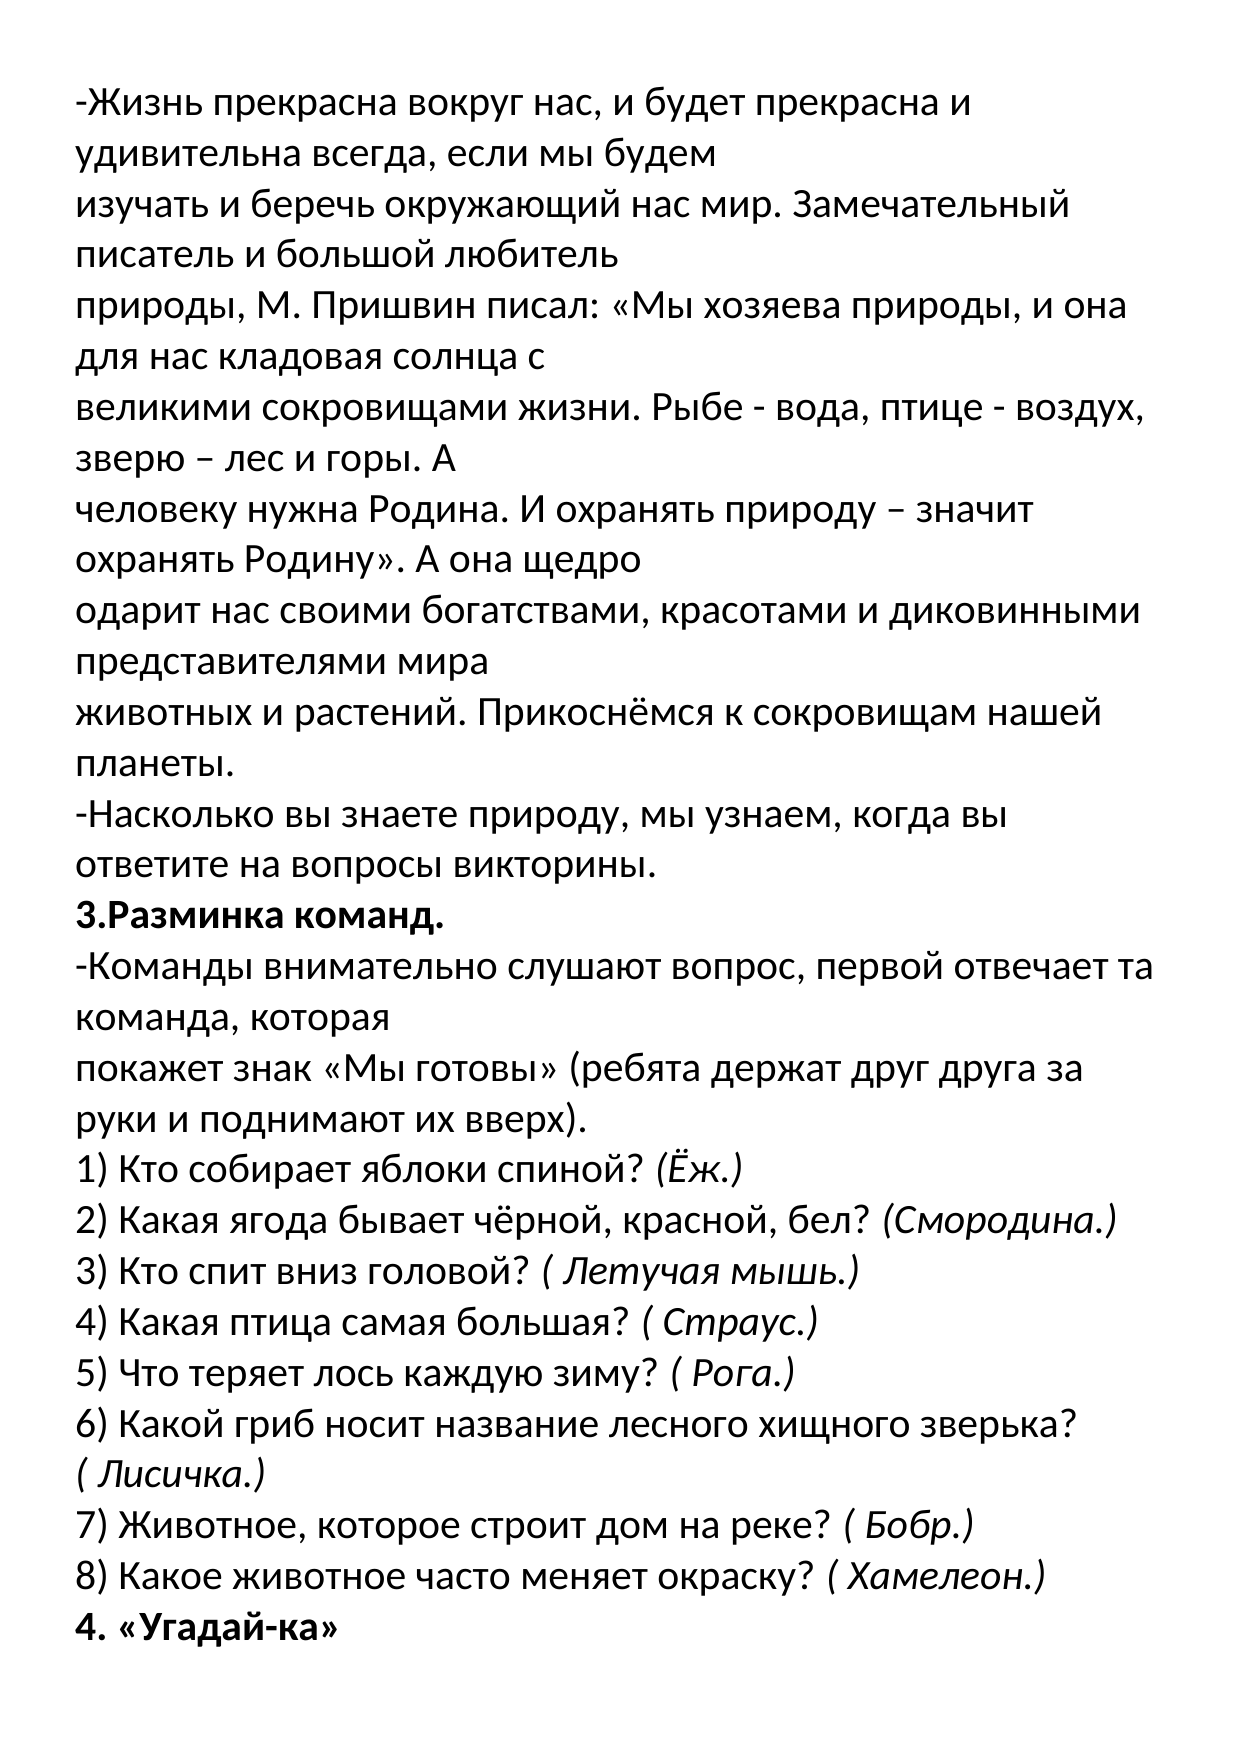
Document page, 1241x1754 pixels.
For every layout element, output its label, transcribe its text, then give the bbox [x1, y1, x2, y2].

text животных и растений. Прикоснёмся к сокровищам нашей планеты. [75, 685, 1165, 787]
text -Команды внимательно слушают вопрос, первой отвечает та команда, которая [75, 939, 1165, 1041]
text 3) Кто спит вниз головой? ( Летучая мышь.) [75, 1244, 1165, 1295]
text -Насколько вы знаете природу, мы узнаем, когда вы ответите на вопросы викторины. [75, 787, 1165, 888]
text 8) Какое животное часто меняет окраску? ( Хамелеон.) [75, 1549, 1165, 1600]
text 4. «Угадай-ка» [75, 1600, 1165, 1651]
text одарит нас своими богатствами, красотами и диковинными представителями мира [75, 583, 1165, 685]
text 4) Какая птица самая большая? ( Страус.) [75, 1295, 1165, 1346]
text -Жизнь прекрасна вокруг нас, и будет прекрасна и удивительна всегда, если мы будем [75, 75, 1165, 177]
text 3.Разминка команд. [75, 888, 1165, 939]
text изучать и беречь окружающий нас мир. Замечательный писатель и большой любитель [75, 177, 1165, 278]
text покажет знак «Мы готовы» (ребята держат друг друга за руки и поднимают их вверх). [75, 1041, 1165, 1142]
text природы, М. Пришвин писал: «Мы хозяева природы, и она для нас кладовая солнца с [75, 278, 1165, 380]
text великими сокровищами жизни. Рыбе - вода, птице - воздух, зверю – лес и горы. А [75, 380, 1165, 482]
text 1) Кто собирает яблоки спиной? (Ёж.) [75, 1142, 1165, 1193]
text 2) Какая ягода бывает чёрной, красной, бел? (Смородина.) [75, 1193, 1165, 1244]
text 5) Что теряет лось каждую зиму? ( Рога.) [75, 1346, 1165, 1397]
text человеку нужна Родина. И охранять природу – значит охранять Родину». А она щедро [75, 482, 1165, 583]
text 7) Животное, которое строит дом на реке? ( Бобр.) [75, 1498, 1165, 1549]
text 6) Какой гриб носит название лесного хищного зверька? ( Лисичка.) [75, 1397, 1165, 1498]
